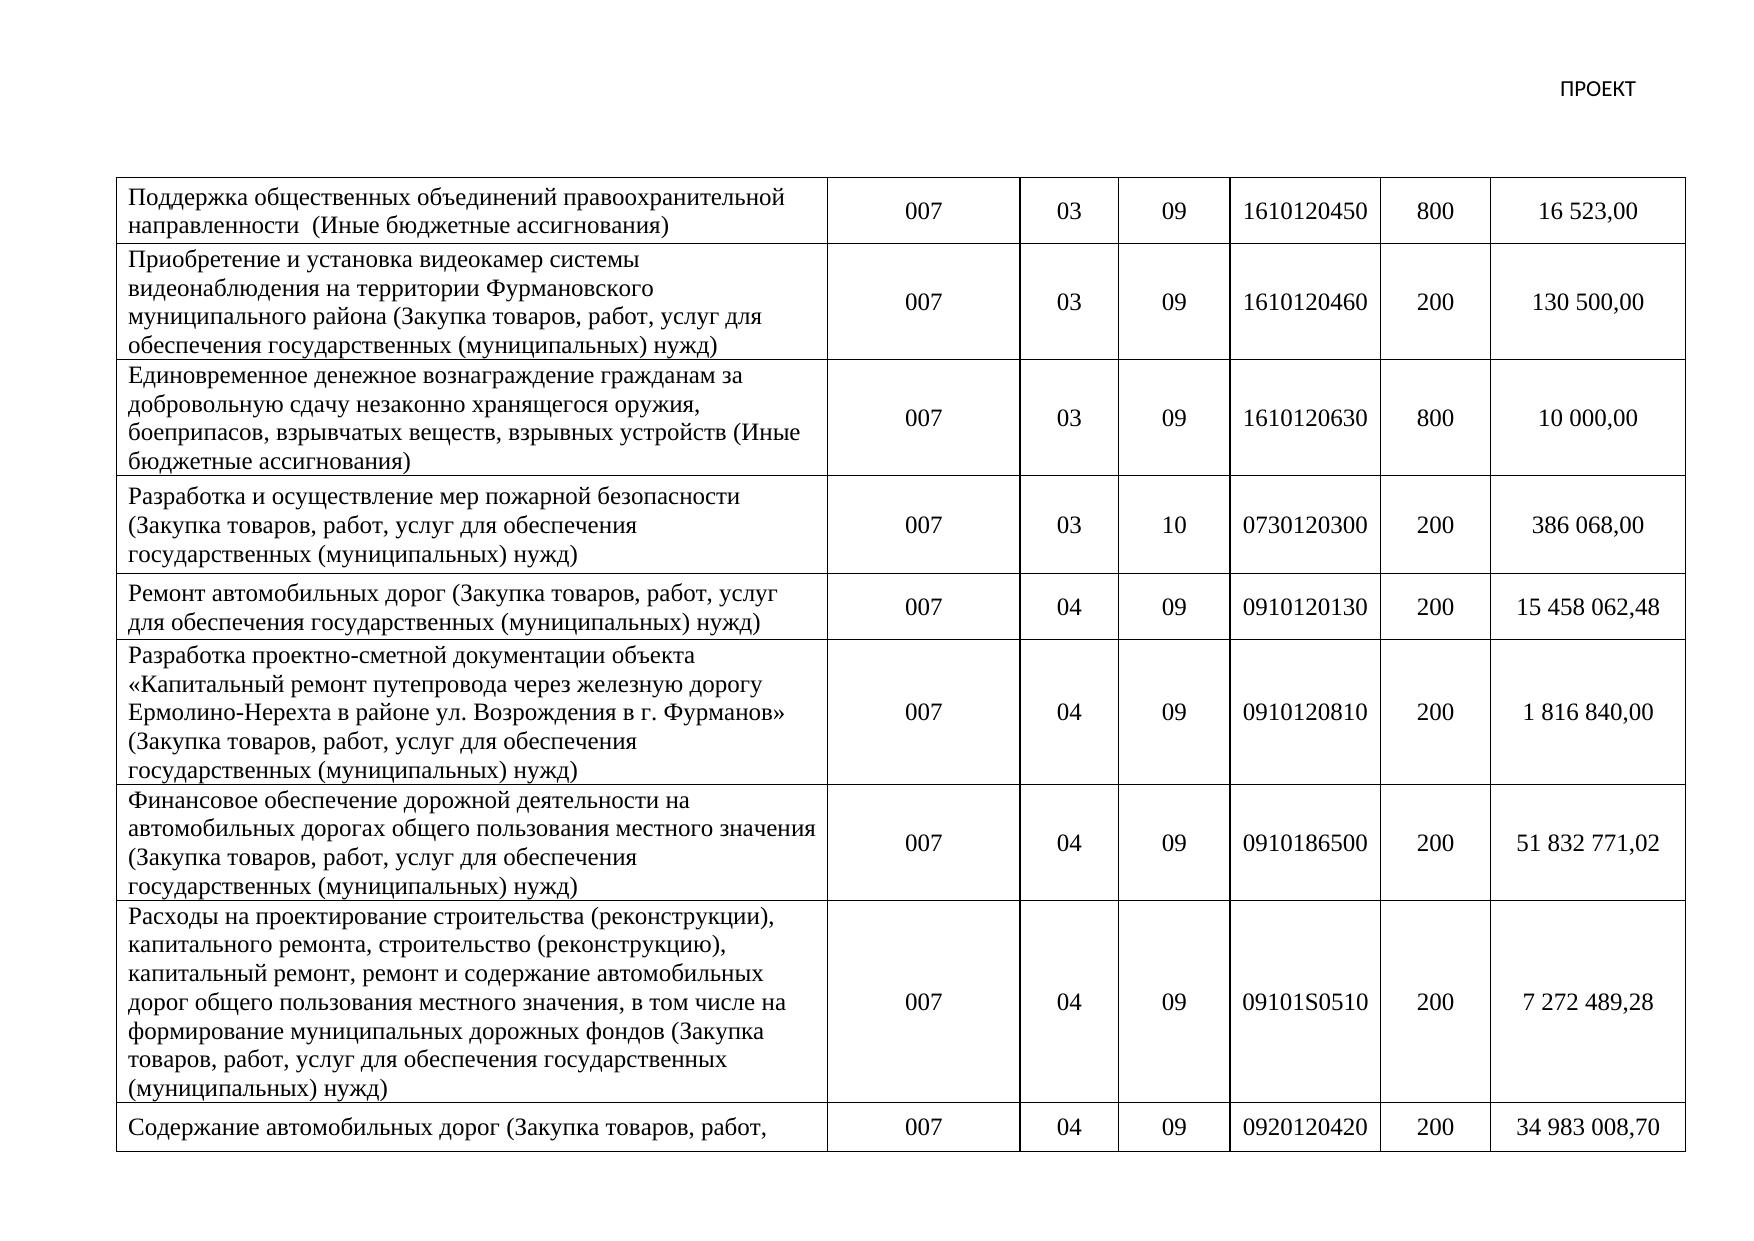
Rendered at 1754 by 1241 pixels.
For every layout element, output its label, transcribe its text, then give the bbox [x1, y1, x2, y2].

table_cell 007 [828, 244, 1019, 359]
table_cell 200 [1381, 640, 1490, 784]
table_cell 16 523,00 [1491, 178, 1685, 243]
table_cell 51 832 771,02 [1491, 785, 1685, 900]
table_cell 09 [1119, 574, 1229, 639]
table_cell 09 [1119, 901, 1229, 1102]
table_cell 800 [1381, 360, 1490, 475]
table_cell 34 983 008,70 [1491, 1103, 1685, 1151]
table_cell 200 [1381, 244, 1490, 359]
table_cell 09 [1119, 1103, 1229, 1151]
table_cell 09 [1119, 178, 1229, 243]
table_cell 1610120460 [1231, 244, 1380, 359]
table_cell 04 [1021, 574, 1118, 639]
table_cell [117, 1103, 827, 1151]
table_cell 007 [828, 640, 1019, 784]
table_cell 007 [828, 360, 1019, 475]
table_cell Поддержка общественных объединений правоохранительной направленности (Иные бюджетные ассигнования) [117, 178, 827, 243]
table_cell 200 [1381, 785, 1490, 900]
table_cell 03 [1021, 476, 1118, 573]
table_cell 0910120810 [1231, 640, 1380, 784]
table_cell 200 [1381, 574, 1490, 639]
table_cell 10 [1119, 476, 1229, 573]
table_cell 03 [1021, 178, 1118, 243]
table_cell 200 [1381, 476, 1490, 573]
table_cell 0910186500 [1231, 785, 1380, 900]
table_cell 09 [1119, 244, 1229, 359]
table_cell 200 [1381, 1103, 1490, 1151]
table_cell Финансовое обеспечение дорожной деятельности на автомобильных дорогах общего пользования местного значения (Закупка товаров, работ, услуг для обеспечения государственных (муниципальных) нужд) [117, 785, 827, 900]
table_cell 007 [828, 476, 1019, 573]
table_cell 04 [1021, 785, 1118, 900]
table_cell 0920120420 [1231, 1103, 1380, 1151]
table_cell 10 000,00 [1491, 360, 1685, 475]
table_cell 1610120630 [1231, 360, 1380, 475]
table_cell Разработка и осуществление мер пожарной безопасности (Закупка товаров, работ, услуг для обеспечения государственных (муниципальных) нужд) [117, 476, 827, 573]
table_cell 03 [1021, 244, 1118, 359]
table_cell 007 [828, 901, 1019, 1102]
table_cell 007 [828, 178, 1019, 243]
table_cell 130 500,00 [1491, 244, 1685, 359]
table_cell 04 [1021, 901, 1118, 1102]
table_cell 386 068,00 [1491, 476, 1685, 573]
table_cell 0910120130 [1231, 574, 1380, 639]
table_cell 7 272 489,28 [1491, 901, 1685, 1102]
table_cell 09 [1119, 785, 1229, 900]
table_cell Ремонт автомобильных дорог (Закупка товаров, работ, услуг для обеспечения государственных (муниципальных) нужд) [117, 574, 827, 639]
table_cell 09101S0510 [1231, 901, 1380, 1102]
table_cell Приобретение и установка видеокамер системы видеонаблюдения на территории Фурмановского муниципального района (Закупка товаров, работ, услуг для обеспечения государственных (муниципальных) нужд) [117, 244, 827, 359]
table_cell Единовременное денежное вознаграждение гражданам за добровольную сдачу незаконно хранящегося оружия, боеприпасов, взрывчатых веществ, взрывных устройств (Иные бюджетные ассигнования) [117, 360, 827, 475]
table_cell Разработка проектно-сметной документации объекта «Капитальный ремонт путепровода через железную дорогу Ермолино-Нерехта в районе ул. Возрождения в г. Фурманов» (Закупка товаров, работ, услуг для обеспечения государственных (муниципальных) нужд) [117, 640, 827, 784]
table_cell 03 [1021, 360, 1118, 475]
table_cell 0730120300 [1231, 476, 1380, 573]
table_cell 04 [1021, 1103, 1118, 1151]
table_cell 1 816 840,00 [1491, 640, 1685, 784]
table_cell 007 [828, 1103, 1019, 1151]
table_cell 200 [1381, 901, 1490, 1102]
table_cell 04 [1021, 640, 1118, 784]
table_cell 800 [1381, 178, 1490, 243]
table_cell 007 [828, 785, 1019, 900]
table_cell Расходы на проектирование строительства (реконструкции), капитального ремонта, строительство (реконструкцию), капитальный ремонт, ремонт и содержание автомобильных дорог общего пользования местного значения, в том числе на формирование муниципальных дорожных фондов (Закупка товаров, работ, услуг для обеспечения государственных (муниципальных) нужд) [117, 901, 827, 1102]
table_cell 007 [828, 574, 1019, 639]
table_cell 1610120450 [1231, 178, 1380, 243]
table_cell 09 [1119, 640, 1229, 784]
table_cell 15 458 062,48 [1491, 574, 1685, 639]
table_cell 09 [1119, 360, 1229, 475]
